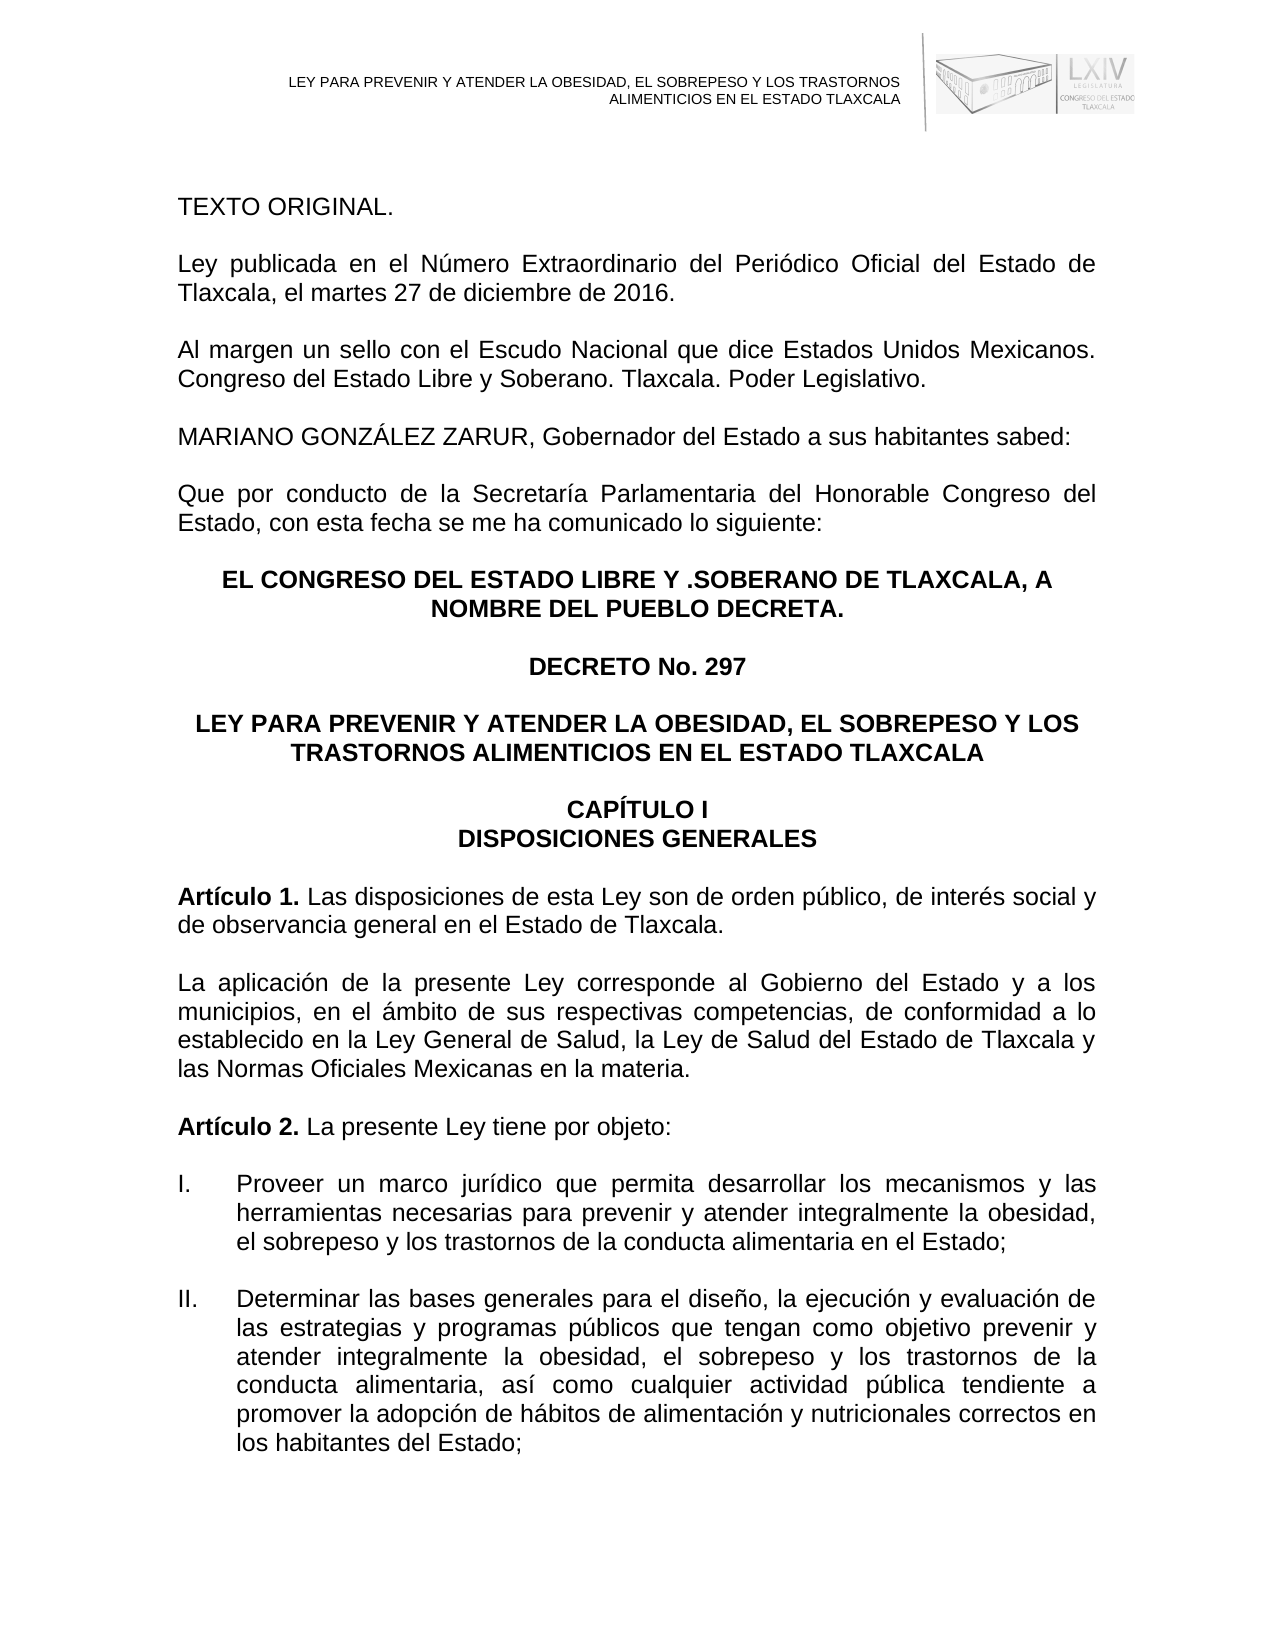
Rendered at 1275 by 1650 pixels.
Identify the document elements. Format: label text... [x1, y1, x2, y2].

text DECRETO No. 297 [177, 651, 1098, 680]
text TEXTO ORIGINAL. [177, 191, 1098, 220]
text II. Determinar las bases generales para el diseño, la ejecución y evaluación de las estrategias y programas públicos que tengan como objetivo prevenir y atender integralmente la obesidad, el sobrepeso y los trastornos de la conducta alimentaria, así como cualquier actividad pública tendiente a promover la adopción de hábitos de alimentación y nutricionales correctos en los habitantes del Estado; [177, 1284, 1098, 1456]
text Que por conducto de la Secretaría Parlamentaria del Honorable Congreso del Estado, con esta fecha se me ha comunicado lo siguiente: [177, 479, 1098, 536]
text La aplicación de la presente Ley corresponde al Gobierno del Estado y a los municipios, en el ámbito de sus respectivas competencias, de conformidad a lo establecido en la Ley General de Salud, la Ley de Salud del Estado de Tlaxcala y las Normas Oficiales Mexicanas en la materia. [177, 968, 1098, 1083]
text Artículo 2. La presente Ley tiene por objeto: [177, 1111, 1098, 1140]
text DISPOSICIONES GENERALES [177, 824, 1098, 853]
text EL CONGRESO DEL ESTADO LIBRE Y .SOBERANO DE TLAXCALA, A NOMBRE DEL PUEBLO DECRETA. [177, 565, 1098, 623]
text I. Proveer un marco jurídico que permita desarrollar los mecanismos y las herramientas necesarias para prevenir y atender integralmente la obesidad, el sobrepeso y los trastornos de la conducta alimentaria en el Estado; [177, 1169, 1098, 1255]
text LEY PARA PREVENIR Y ATENDER LA OBESIDAD, EL SOBREPESO Y LOS TRASTORNOS ALIMENTICIOS EN EL ESTADO TLAXCALA [177, 709, 1098, 766]
text Ley publicada en el Número Extraordinario del Periódico Oficial del Estado de Tlaxcala, el martes 27 de diciembre de 2016. [177, 249, 1098, 306]
text MARIANO GONZÁLEZ ZARUR, Gobernador del Estado a sus habitantes sabed: [177, 421, 1098, 450]
picture [936, 54, 1135, 114]
text Artículo 1. Las disposiciones de esta Ley son de orden público, de interés social y de observancia general en el Estado de Tlaxcala. [177, 881, 1098, 939]
text Al margen un sello con el Escudo Nacional que dice Estados Unidos Mexicanos. Congreso del Estado Libre y Soberano. Tlaxcala. Poder Legislativo. [177, 335, 1098, 393]
text CAPÍTULO I [177, 795, 1098, 824]
